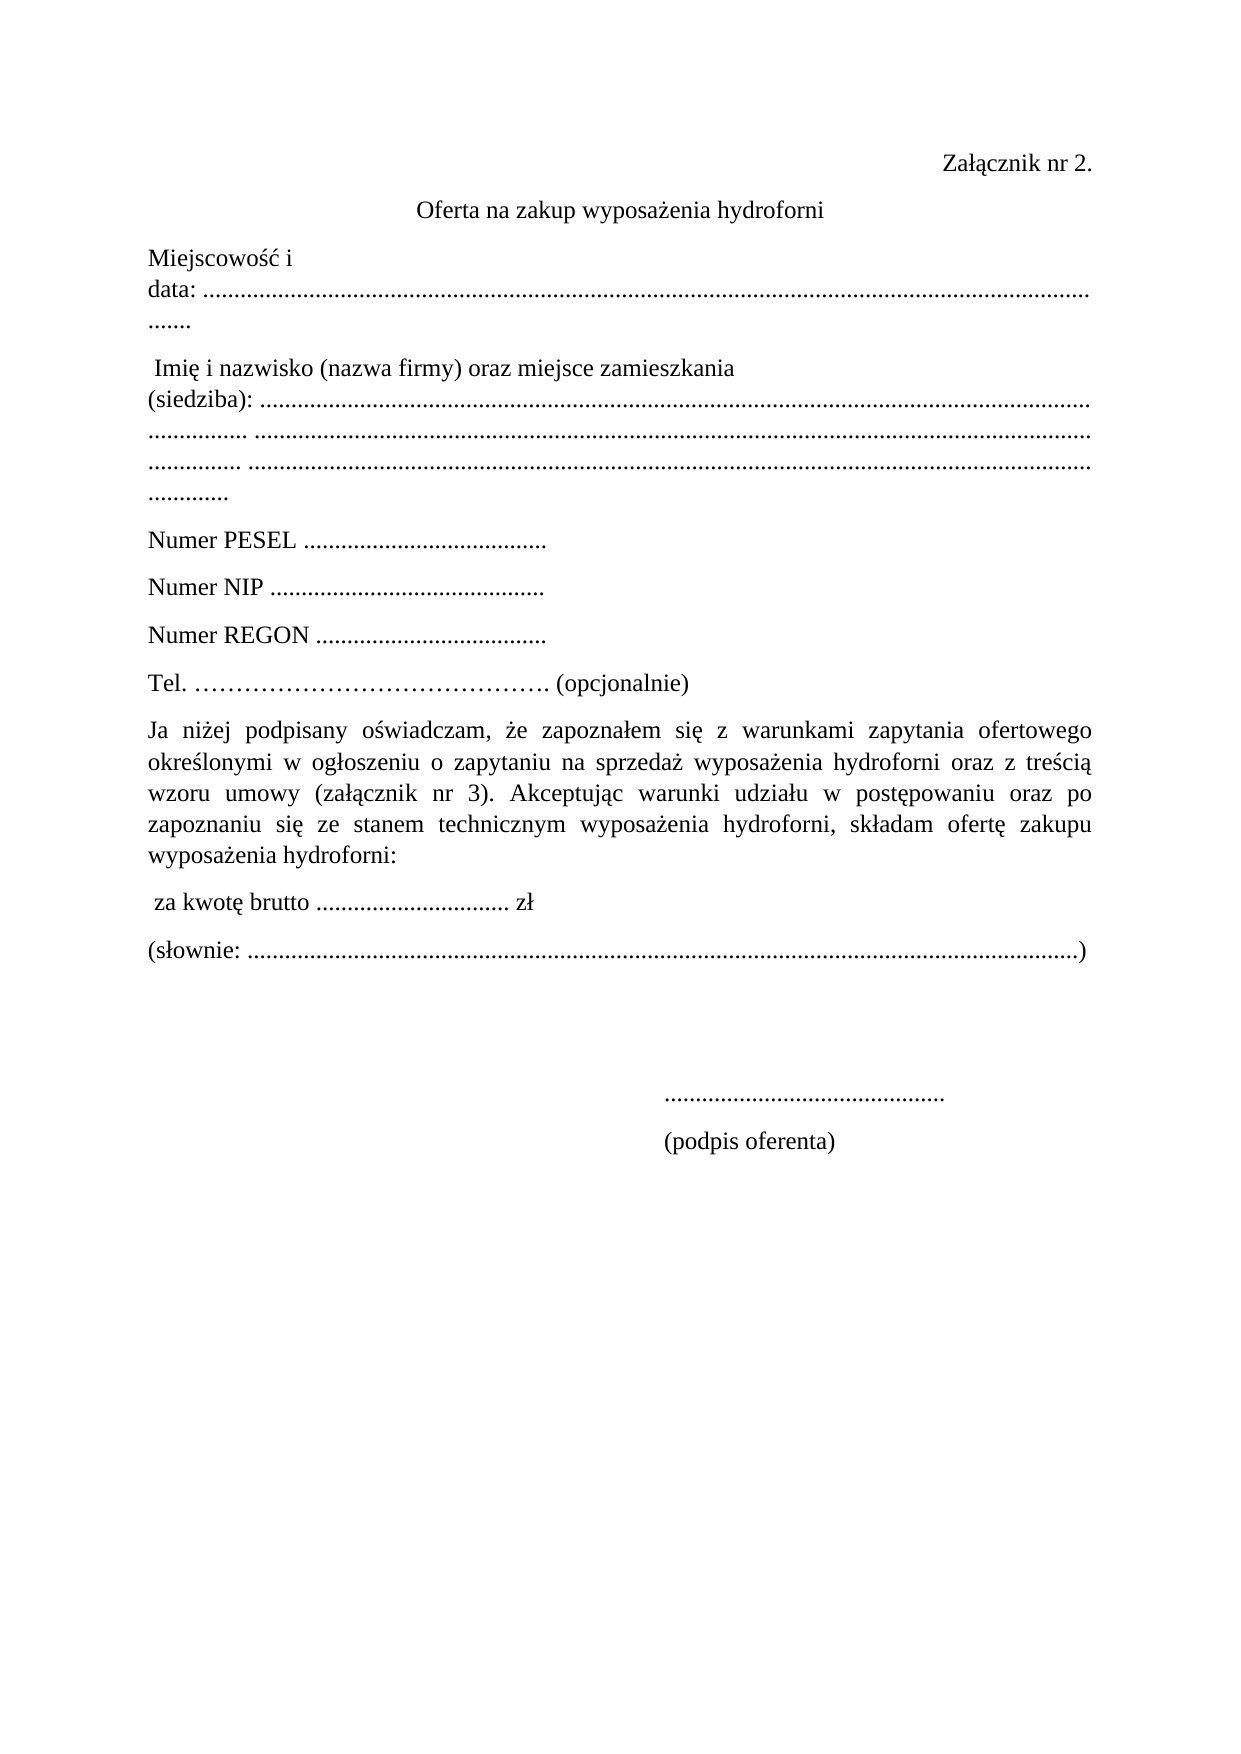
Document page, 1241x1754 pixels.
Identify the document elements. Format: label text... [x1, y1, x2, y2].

text Tel. ……………………………………. (opcjonalnie) [148, 668, 1093, 697]
text (słownie: .....................................................................................................................................) [148, 935, 1093, 964]
text Numer NIP ............................................ [148, 572, 1093, 601]
text Oferta na zakup wyposażenia hydroforni [148, 195, 1093, 224]
text Załącznik nr 2. [148, 148, 1093, 176]
text za kwotę brutto ............................... zł [148, 887, 1093, 916]
text (podpis oferenta) [664, 1126, 1093, 1155]
text Ja niżej podpisany oświadczam, że zapoznałem się z warunkami zapytania ofertowego określonymi w ogłoszeniu o zapytaniu na sprzedaż wyposażenia hydroforni oraz z treścią wzoru umowy (załącznik nr 3). Akceptując warunki udziału w postępowaniu oraz po zapoznaniu się ze stanem technicznym wyposażenia hydroforni, składam ofertę zakupu wyposażenia hydroforni: [148, 716, 1093, 868]
text Miejscowość i data: ..................................................................................................................................................... [148, 243, 1093, 334]
text Numer PESEL ....................................... [148, 525, 1093, 553]
text Numer REGON ..................................... [148, 620, 1093, 649]
text ............................................. [664, 1078, 1093, 1107]
text Imię i nazwisko (nazwa firmy) oraz miejsce zamieszkania (siedziba): ..................................................................................................................................................... ..................................................................................................................................................... .................................................................................................................................................... [148, 353, 1093, 506]
